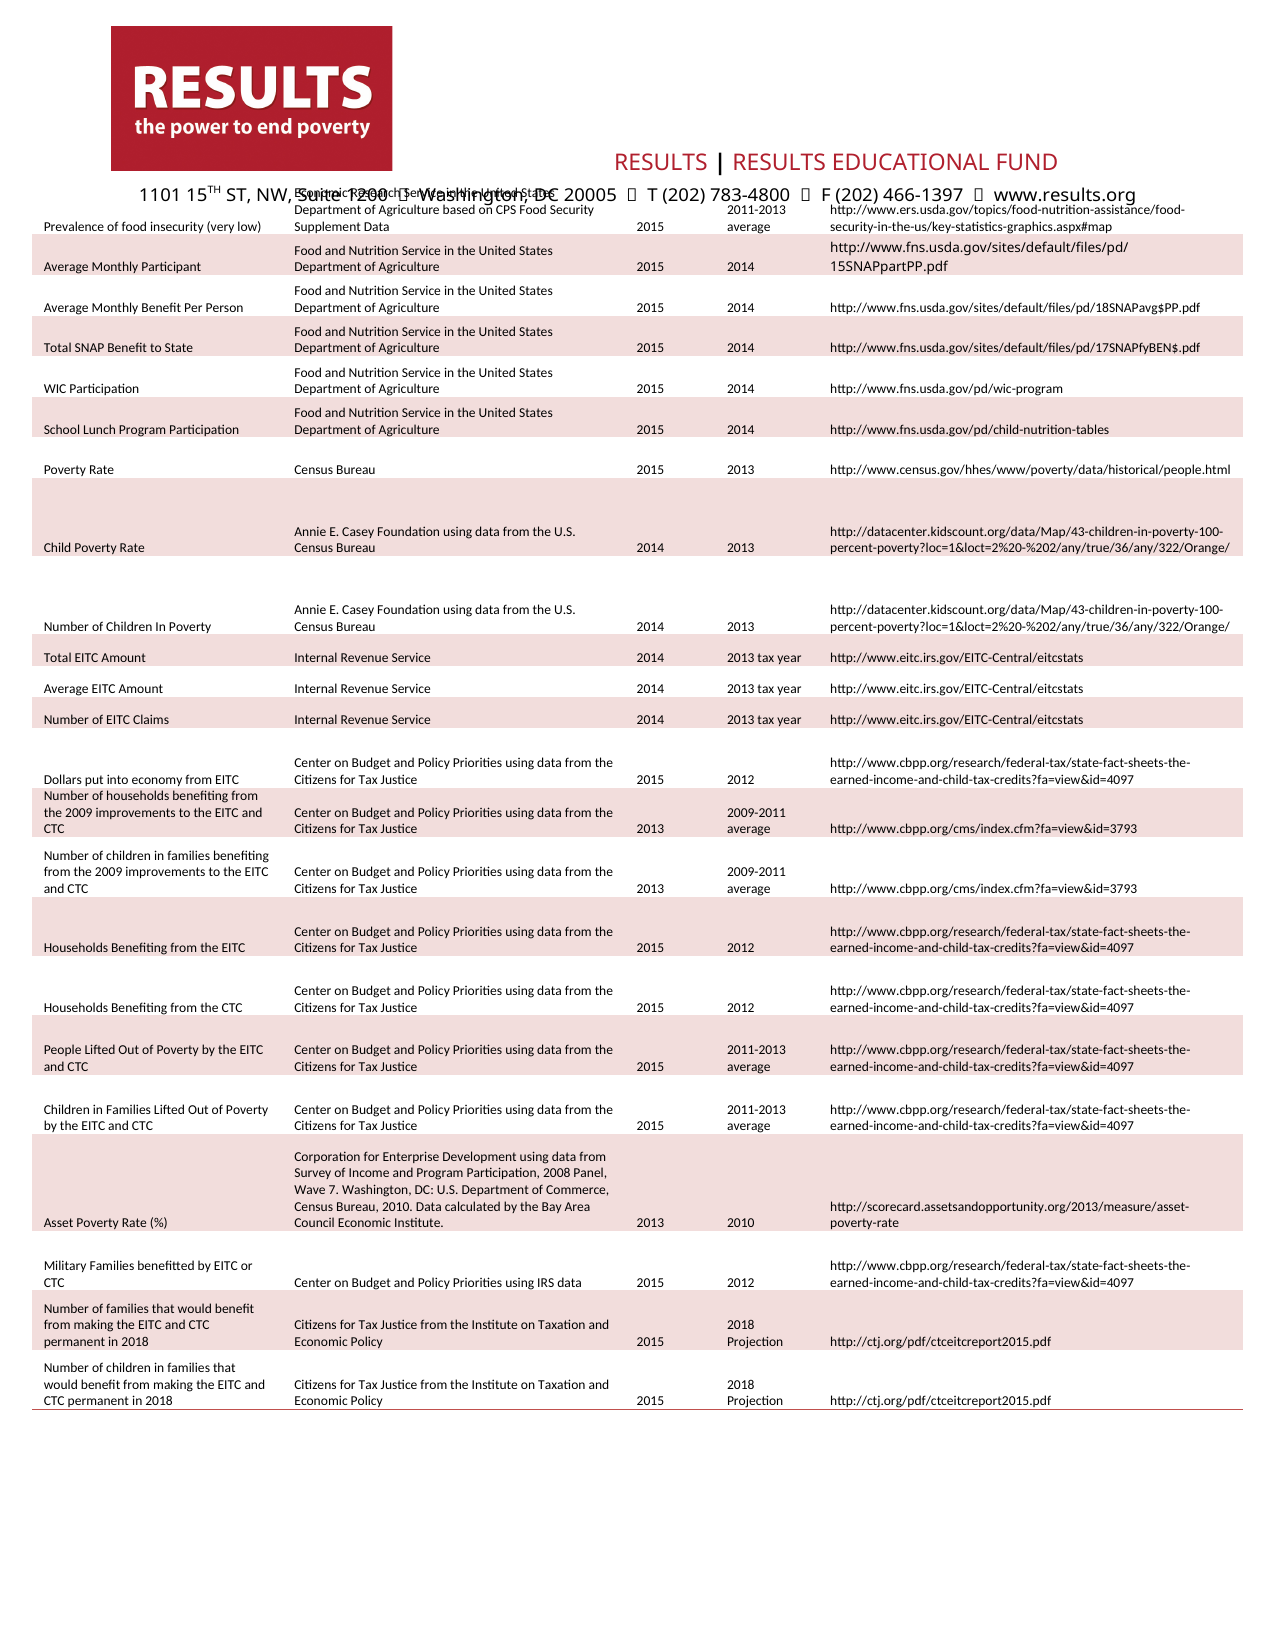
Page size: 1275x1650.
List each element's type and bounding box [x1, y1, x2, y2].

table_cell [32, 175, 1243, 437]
picture [111, 26, 393, 171]
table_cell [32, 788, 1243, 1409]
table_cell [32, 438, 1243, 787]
